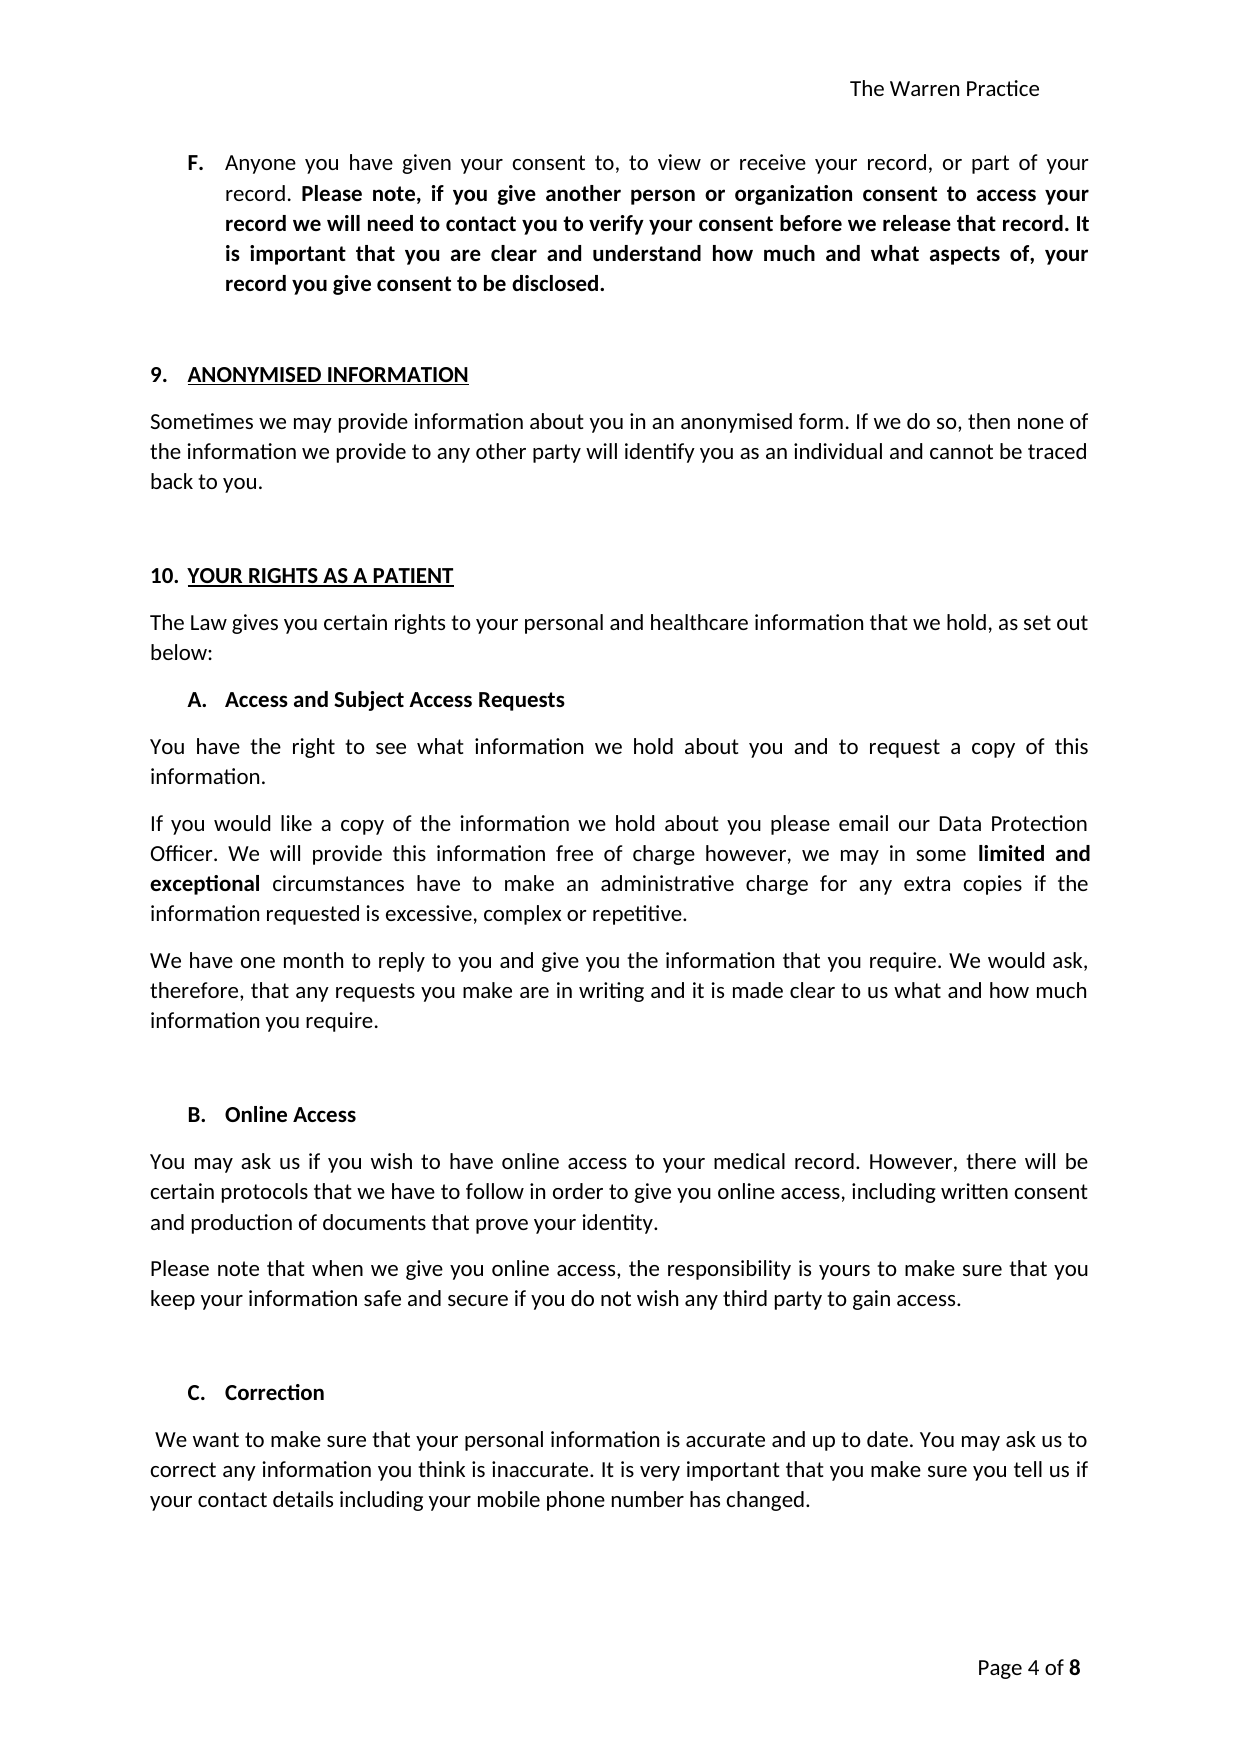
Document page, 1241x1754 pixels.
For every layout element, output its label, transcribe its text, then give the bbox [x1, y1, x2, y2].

text Sometimes we may provide information about you in an anonymised form. If we do so, then none of the information we provide to any other party will identify you as an individual and cannot be traced back to you. [150, 407, 1091, 495]
subtitle Correction [187, 1378, 1113, 1406]
subtitle Access and Subject Access Requests [187, 685, 1113, 713]
subtitle YOUR RIGHTS AS A PATIENT [150, 561, 1113, 589]
text We have one month to reply to you and give you the information that you require. We would ask, therefore, that any requests you make are in writing and it is made clear to us what and how much information you require. [150, 946, 1091, 1035]
text You have the right to see what information we hold about you and to request a copy of this information. [150, 732, 1091, 790]
subtitle Online Access [187, 1100, 1113, 1128]
text If you would like a copy of the information we hold about you please email our Data Protection Officer. We will provide this information free of charge however, we may in some limited and exceptional circumstances have to make an administrative charge for any extra copies if the information requested is excessive, complex or repetitive. [150, 809, 1091, 927]
text You may ask us if you wish to have online access to your medical record. However, there will be certain protocols that we have to follow in order to give you online access, including written consent and production of documents that prove your identity. [150, 1147, 1091, 1236]
list Anyone you have given your consent to, to view or receive your record, or part of your record. Please note, if you give another person or organization consent to access your record we will need to contact you to verify your consent before we release that record. It is important that you are clear and understand how much and what aspects of, your record you give consent to be disclosed. [187, 148, 1091, 297]
text Please note that when we give you online access, the responsibility is yours to make sure that you keep your information safe and secure if you do not wish any third party to gain access. [150, 1254, 1091, 1312]
subtitle ANONYMISED INFORMATION [150, 360, 1113, 388]
text We want to make sure that your personal information is accurate and up to date. You may ask us to correct any information you think is inaccurate. It is very important that you make sure you tell us if your contact details including your mobile phone number has changed. [150, 1425, 1091, 1513]
text The Law gives you certain rights to your personal and healthcare information that we hold, as set out below: [150, 608, 1091, 666]
